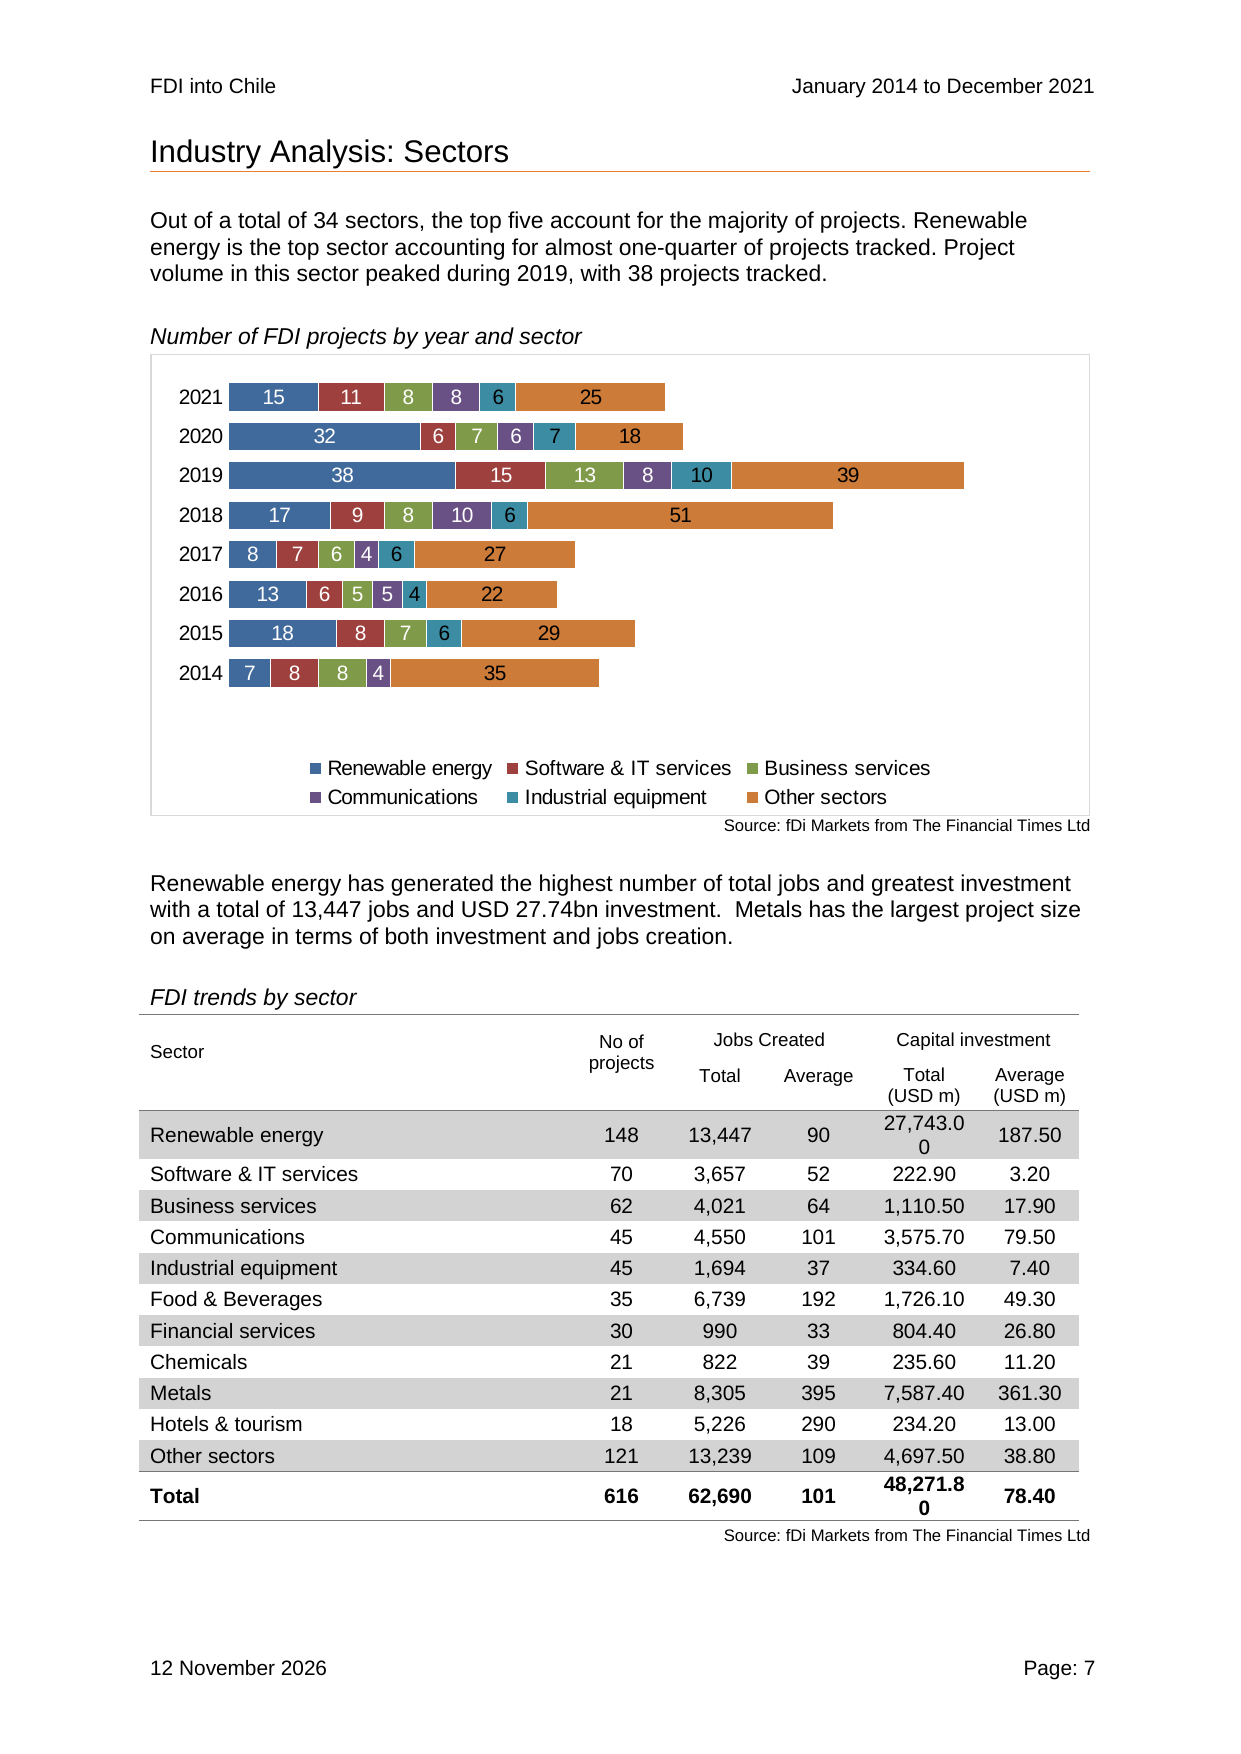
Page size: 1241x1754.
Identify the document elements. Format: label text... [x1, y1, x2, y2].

table_cell 121 [572, 1440, 671, 1471]
text Number of FDI projects by year and sector [150, 323, 1090, 349]
text Out of a total of 34 sectors, the top five account for the majority of projects. Renewable energy is the top sector accounting for almost one-quarter of projects tracked. Project volume in this sector peaked during 2019, with 38 projects tracked. [150, 207, 1090, 286]
table_cell 235.60 [868, 1346, 980, 1377]
table_cell Chemicals [139, 1346, 572, 1377]
table_cell 804.40 [868, 1315, 980, 1346]
table_cell Average [769, 1063, 868, 1110]
table_cell 334.60 [868, 1253, 980, 1284]
table_cell 70 [572, 1159, 671, 1190]
table_cell Food & Beverages [139, 1284, 572, 1315]
table_cell 4,021 [671, 1190, 769, 1221]
table_cell Industrial equipment [139, 1253, 572, 1284]
table_cell Total [671, 1063, 769, 1110]
table_cell 3.20 [980, 1159, 1079, 1190]
table_cell 4,697.50 [868, 1440, 980, 1471]
table_cell 8,305 [671, 1378, 769, 1409]
table_cell 109 [769, 1440, 868, 1471]
table_cell 33 [769, 1315, 868, 1346]
table_cell 822 [671, 1346, 769, 1377]
table_cell 26.80 [980, 1315, 1079, 1346]
table_cell Total [139, 1472, 572, 1520]
table_cell 21 [572, 1378, 671, 1409]
table_cell Renewable energy [139, 1111, 572, 1159]
table_cell 3,657 [671, 1159, 769, 1190]
table_cell 64 [769, 1190, 868, 1221]
table_cell 37 [769, 1253, 868, 1284]
text FDI trends by sector [150, 984, 1090, 1010]
table_header No of projects [572, 1015, 671, 1110]
table_cell 361.30 [980, 1378, 1079, 1409]
table_cell Software & IT services [139, 1159, 572, 1190]
table_cell Hotels & tourism [139, 1409, 572, 1440]
table_cell 21 [572, 1346, 671, 1377]
table_cell 13.00 [980, 1409, 1079, 1440]
table_cell 11.20 [980, 1346, 1079, 1377]
table_cell 13,239 [671, 1440, 769, 1471]
table_cell 101 [769, 1472, 868, 1520]
table_cell 101 [769, 1221, 868, 1252]
table_cell 192 [769, 1284, 868, 1315]
table_cell Average (USD m) [980, 1063, 1079, 1110]
table_cell 1,726.10 [868, 1284, 980, 1315]
table_cell 290 [769, 1409, 868, 1440]
table_cell 78.40 [980, 1472, 1079, 1520]
table_cell 18 [572, 1409, 671, 1440]
table_cell Communications [139, 1221, 572, 1252]
table_cell 45 [572, 1221, 671, 1252]
table_cell Other sectors [139, 1440, 572, 1471]
table_cell 616 [572, 1472, 671, 1520]
table_cell 4,550 [671, 1221, 769, 1252]
table_cell 6,739 [671, 1284, 769, 1315]
text Source: fDi Markets from The Financial Times Ltd [150, 816, 1090, 835]
table_cell 3,575.70 [868, 1221, 980, 1252]
table_cell 39 [769, 1346, 868, 1377]
table_cell 62,690 [671, 1472, 769, 1520]
table_cell 90 [769, 1111, 868, 1159]
table_cell 62 [572, 1190, 671, 1221]
table_cell Metals [139, 1378, 572, 1409]
table_cell Financial services [139, 1315, 572, 1346]
text Source: fDi Markets from The Financial Times Ltd [150, 1525, 1090, 1544]
table_cell 187.50 [980, 1111, 1079, 1159]
table_cell 49.30 [980, 1284, 1079, 1315]
table_cell 148 [572, 1111, 671, 1159]
table_cell Business services [139, 1190, 572, 1221]
table_cell 990 [671, 1315, 769, 1346]
table_cell 38.80 [980, 1440, 1079, 1471]
table_cell 79.50 [980, 1221, 1079, 1252]
table_cell 1,694 [671, 1253, 769, 1284]
table_cell 222.90 [868, 1159, 980, 1190]
table_cell 30 [572, 1315, 671, 1346]
table_cell 17.90 [980, 1190, 1079, 1221]
table_cell 234.20 [868, 1409, 980, 1440]
table_cell 45 [572, 1253, 671, 1284]
table_cell 395 [769, 1378, 868, 1409]
text Industry Analysis: Sectors [150, 133, 1090, 171]
table_cell 52 [769, 1159, 868, 1190]
table_cell 13,447 [671, 1111, 769, 1159]
table_cell 27,743.00 [868, 1111, 980, 1159]
table_cell 7,587.40 [868, 1378, 980, 1409]
table_cell 35 [572, 1284, 671, 1315]
table_cell 1,110.50 [868, 1190, 980, 1221]
table_header Sector [139, 1015, 572, 1110]
table_cell 5,226 [671, 1409, 769, 1440]
table_cell 48,271.80 [868, 1472, 980, 1520]
table_cell Total (USD m) [868, 1063, 980, 1110]
table_cell 7.40 [980, 1253, 1079, 1284]
text Renewable energy has generated the highest number of total jobs and greatest investment with a total of 13,447 jobs and USD 27.74bn investment. Metals has the largest project size on average in terms of both investment and jobs creation. [150, 870, 1090, 949]
table_header Jobs Created [671, 1015, 868, 1062]
table_header Capital investment [868, 1015, 1079, 1062]
